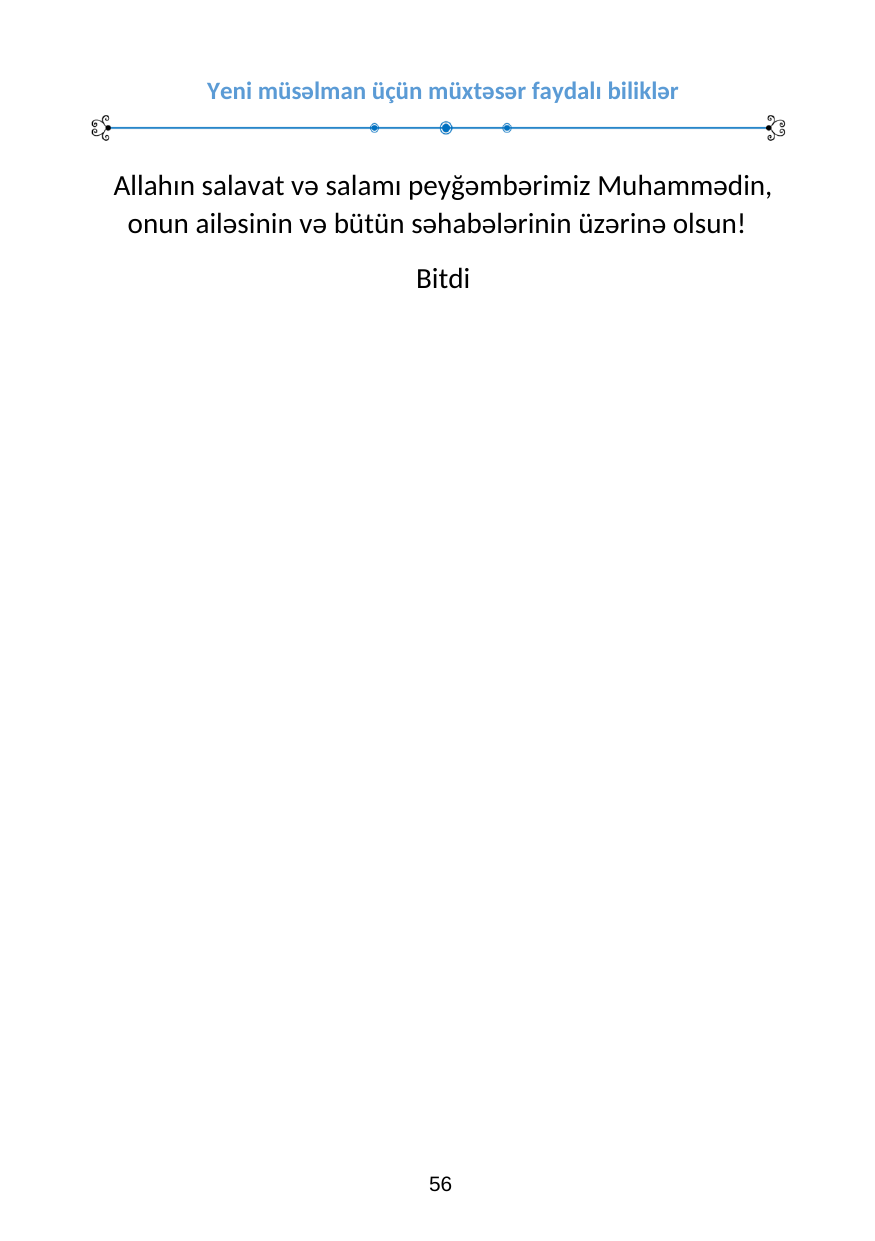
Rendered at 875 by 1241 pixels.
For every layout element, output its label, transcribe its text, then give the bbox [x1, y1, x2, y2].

text Bitdi [89, 261, 785, 296]
text Allahın salavat və salamı peyğəmbərimiz Muhammədin, onun ailəsinin və bütün səhabələrinin üzərinə olsun! [89, 167, 785, 241]
picture [89, 111, 787, 144]
